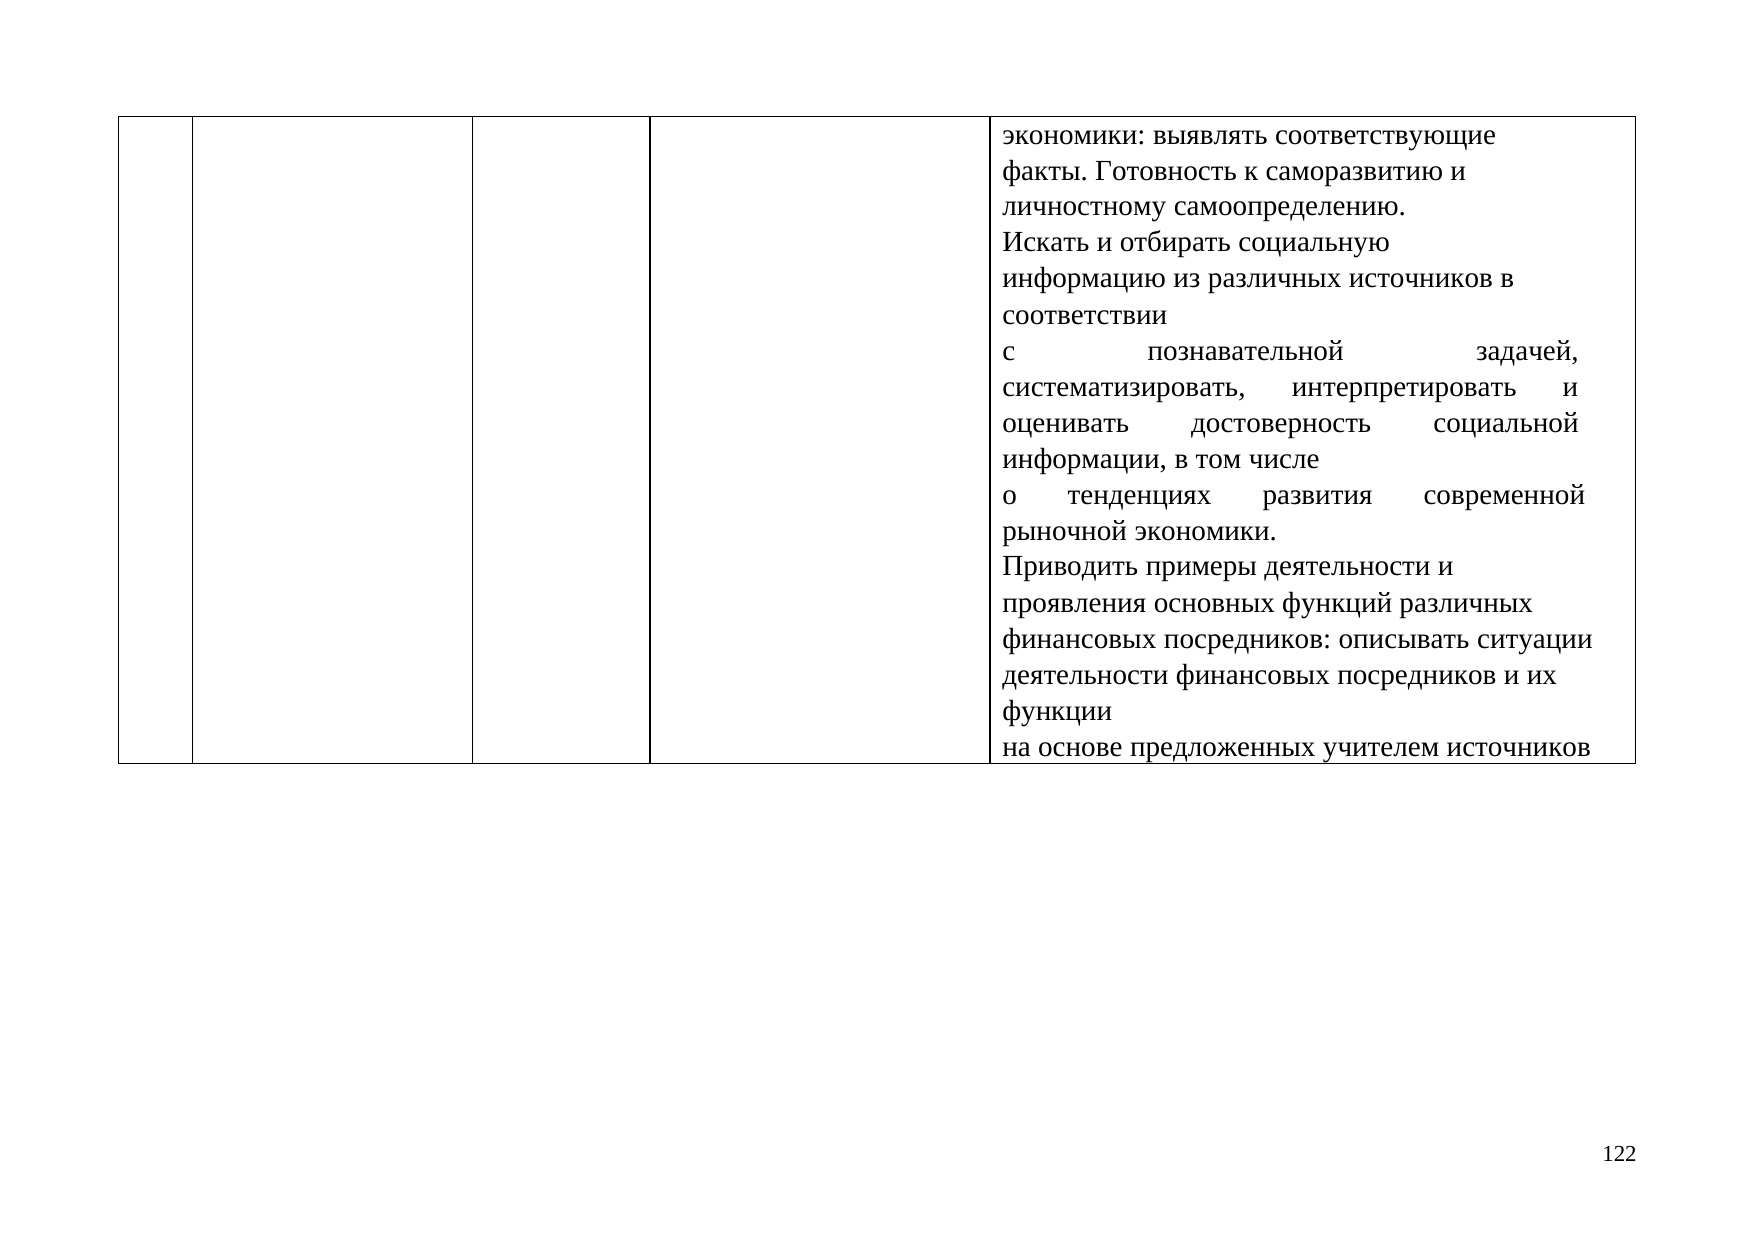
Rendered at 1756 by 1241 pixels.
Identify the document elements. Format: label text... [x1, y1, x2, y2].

table_header [473, 117, 649, 763]
table_header экономики: выявлять соответствующие факты. Готовность к саморазвитию и личностному самоопределению. Искать и отбирать социальную информацию из различных источников в соответствии с познавательной задачей, систематизировать, интерпретировать и оценивать достоверность социальной информации, в том числе о тенденциях развития современной рыночной экономики. Приводить примеры деятельности и проявления основных функций различных финансовых посредников: описывать ситуации деятельности финансовых посредников и их функции на основе предложенных учителем источников [991, 117, 1635, 763]
table_header [193, 117, 472, 763]
table_header [119, 117, 192, 763]
table_header [651, 117, 989, 763]
